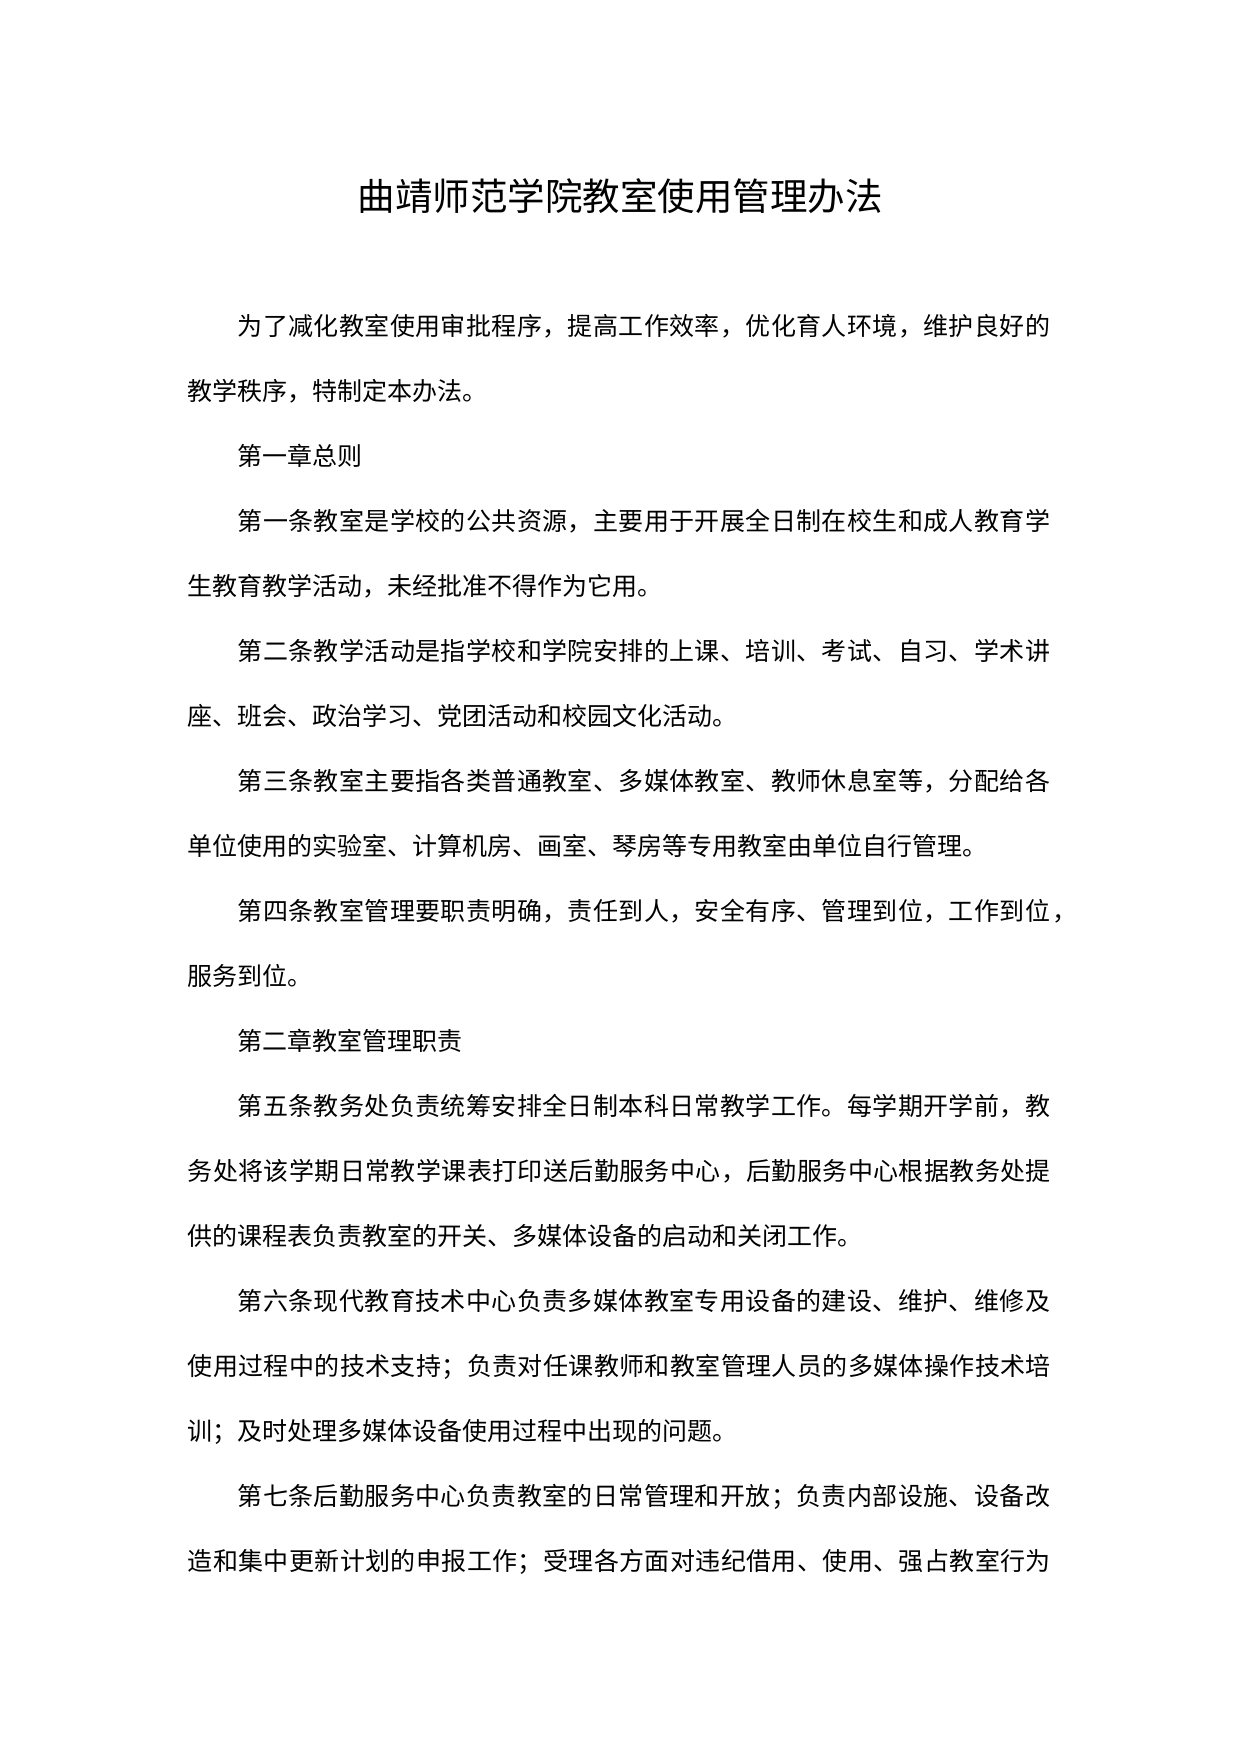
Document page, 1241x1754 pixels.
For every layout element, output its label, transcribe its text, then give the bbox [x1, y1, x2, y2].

text 曲靖师范学院教室使用管理办法 [187, 162, 1053, 227]
text 第一条教室是学校的公共资源，主要用于开展全日制在校生和成人教育学生教育教学活动，未经批准不得作为它用。 [187, 487, 1053, 617]
text 第三条教室主要指各类普通教室、多媒体教室、教师休息室等，分配给各单位使用的实验室、计算机房、画室、琴房等专用教室由单位自行管理。 [187, 747, 1053, 877]
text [187, 1462, 1053, 1592]
text 第一章总则 [187, 422, 1053, 487]
text 第六条现代教育技术中心负责多媒体教室专用设备的建设、维护、维修及使用过程中的技术支持；负责对任课教师和教室管理人员的多媒体操作技术培训；及时处理多媒体设备使用过程中出现的问题。 [187, 1267, 1053, 1462]
text 为了减化教室使用审批程序，提高工作效率，优化育人环境，维护良好的教学秩序，特制定本办法。 [187, 292, 1053, 422]
text 第二章教室管理职责 [187, 1007, 1053, 1072]
text 第二条教学活动是指学校和学院安排的上课、培训、考试、自习、学术讲座、班会、政治学习、党团活动和校园文化活动。 [187, 617, 1053, 747]
text 第四条教室管理要职责明确，责任到人，安全有序、管理到位，工作到位，服务到位。 [187, 877, 1053, 1007]
text 第五条教务处负责统筹安排全日制本科日常教学工作。每学期开学前，教务处将该学期日常教学课表打印送后勤服务中心，后勤服务中心根据教务处提供的课程表负责教室的开关、多媒体设备的启动和关闭工作。 [187, 1072, 1053, 1267]
